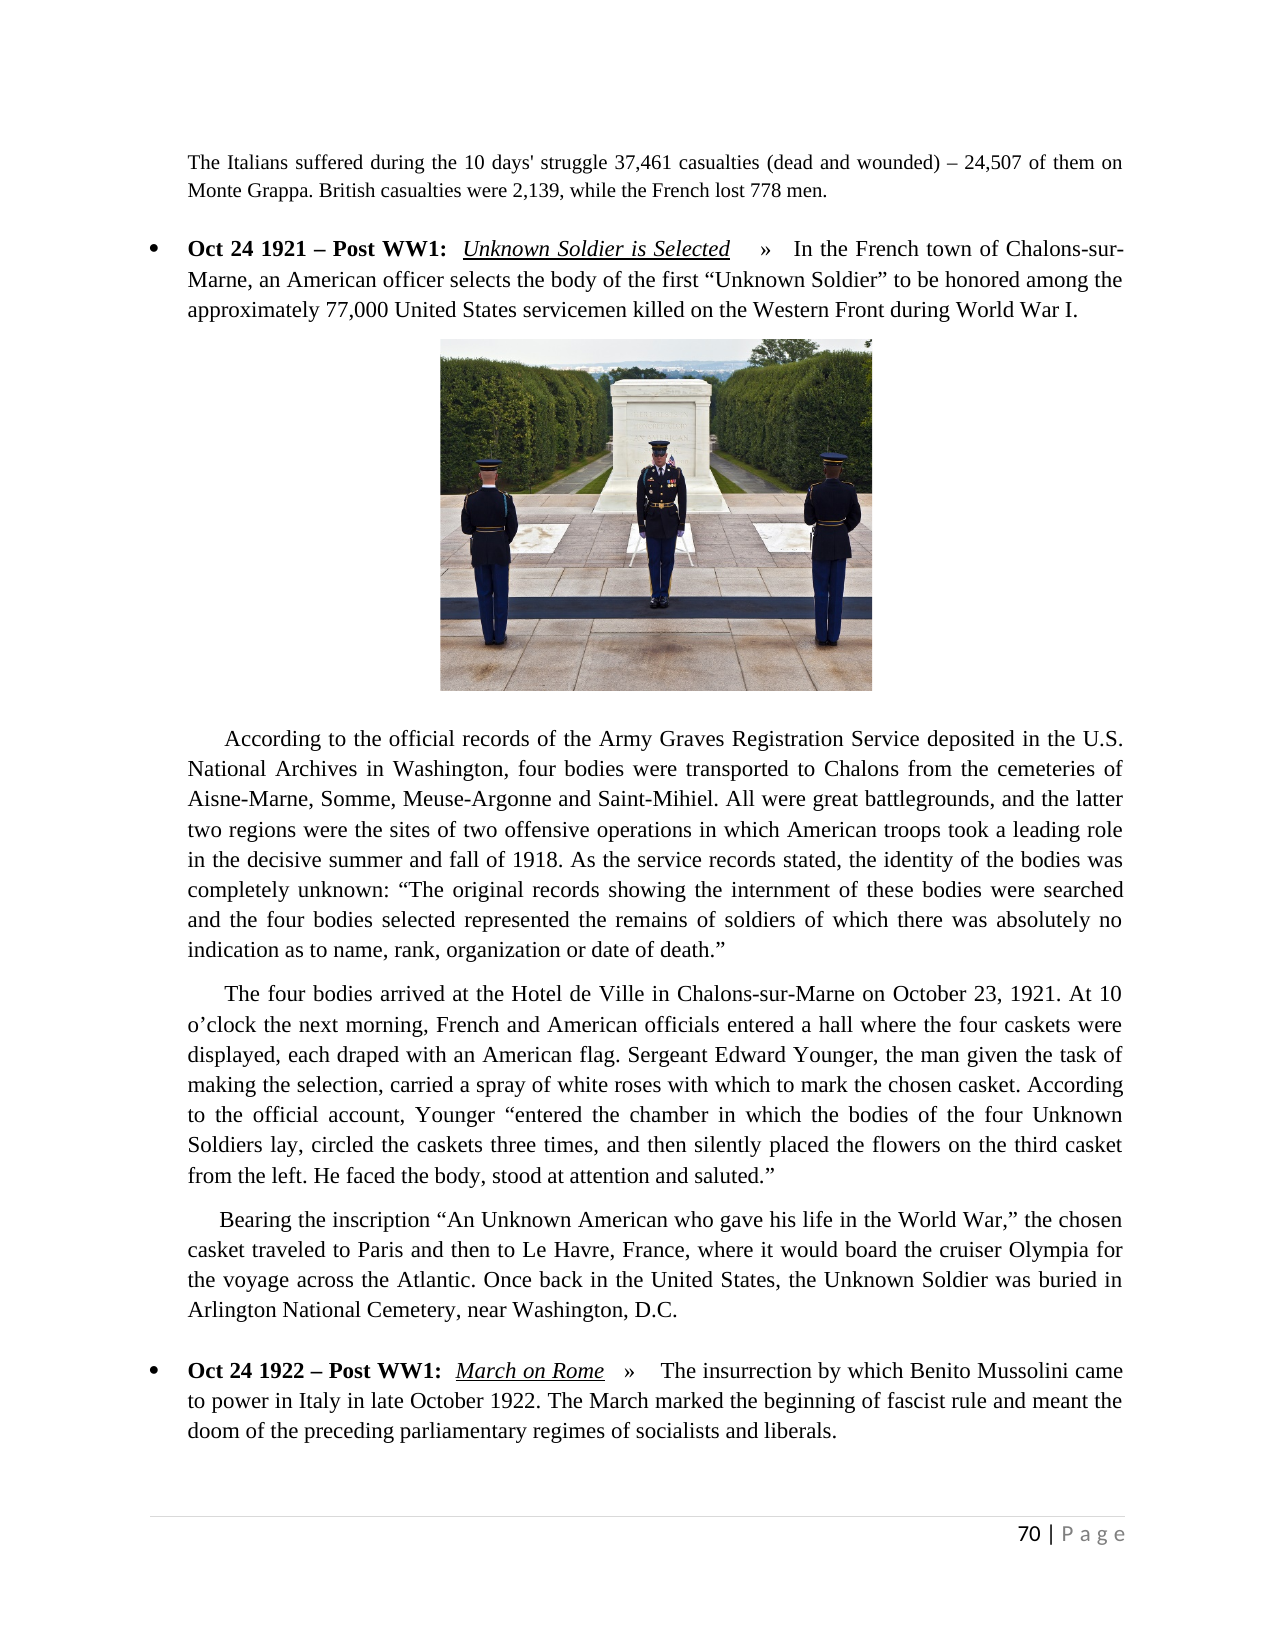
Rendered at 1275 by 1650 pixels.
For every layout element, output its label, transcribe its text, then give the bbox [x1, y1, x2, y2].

list Oct 24 1921 – Post WW1: Unknown Soldier is Selected » In the French town of Chalons-sur-Marne, an American officer selects the body of the first “Unknown Soldier” to be honored among the approximately 77,000 United States servicemen killed on the Western Front during World War I. [150, 235, 1125, 322]
text According to the official records of the Army Graves Registration Service deposited in the U.S. National Archives in Washington, four bodies were transported to Chalons from the cemeteries of Aisne-Marne, Somme, Meuse-Argonne and Saint-Mihiel. All were great battlegrounds, and the latter two regions were the sites of two offensive operations in which American troops took a leading role in the decisive summer and fall of 1918. As the service records stated, the identity of the bodies was completely unknown: “The original records showing the internment of these bodies were searched and the four bodies selected represented the remains of soldiers of which there was absolutely no indication as to name, rank, organization or date of death.” [187, 725, 1125, 963]
list Oct 24 1922 – Post WW1: March on Rome » The insurrection by which Benito Mussolini came to power in Italy in late October 1922. The March marked the beginning of fascist rule and meant the doom of the preceding parliamentary regimes of socialists and liberals. [150, 1357, 1125, 1443]
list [150, 150, 1125, 202]
picture [440, 339, 873, 691]
text The four bodies arrived at the Hotel de Ville in Chalons-sur-Marne on October 23, 1921. At 10 o’clock the next morning, French and American officials entered a hall where the four caskets were displayed, each draped with an American flag. Sergeant Edward Younger, the man given the task of making the selection, carried a spray of white roses with which to mark the chosen casket. According to the official account, Younger “entered the chamber in which the bodies of the four Unknown Soldiers lay, circled the caskets three times, and then silently placed the flowers on the third casket from the left. He faced the body, stood at attention and saluted.” [187, 980, 1125, 1188]
text Bearing the inscription “An Unknown American who gave his life in the World War,” the chosen casket traveled to Paris and then to Le Havre, France, where it would board the cruiser Olympia for the voyage across the Atlantic. Once back in the United States, the Unknown Soldier was buried in Arlington National Cemetery, near Washington, D.C. [187, 1206, 1125, 1323]
